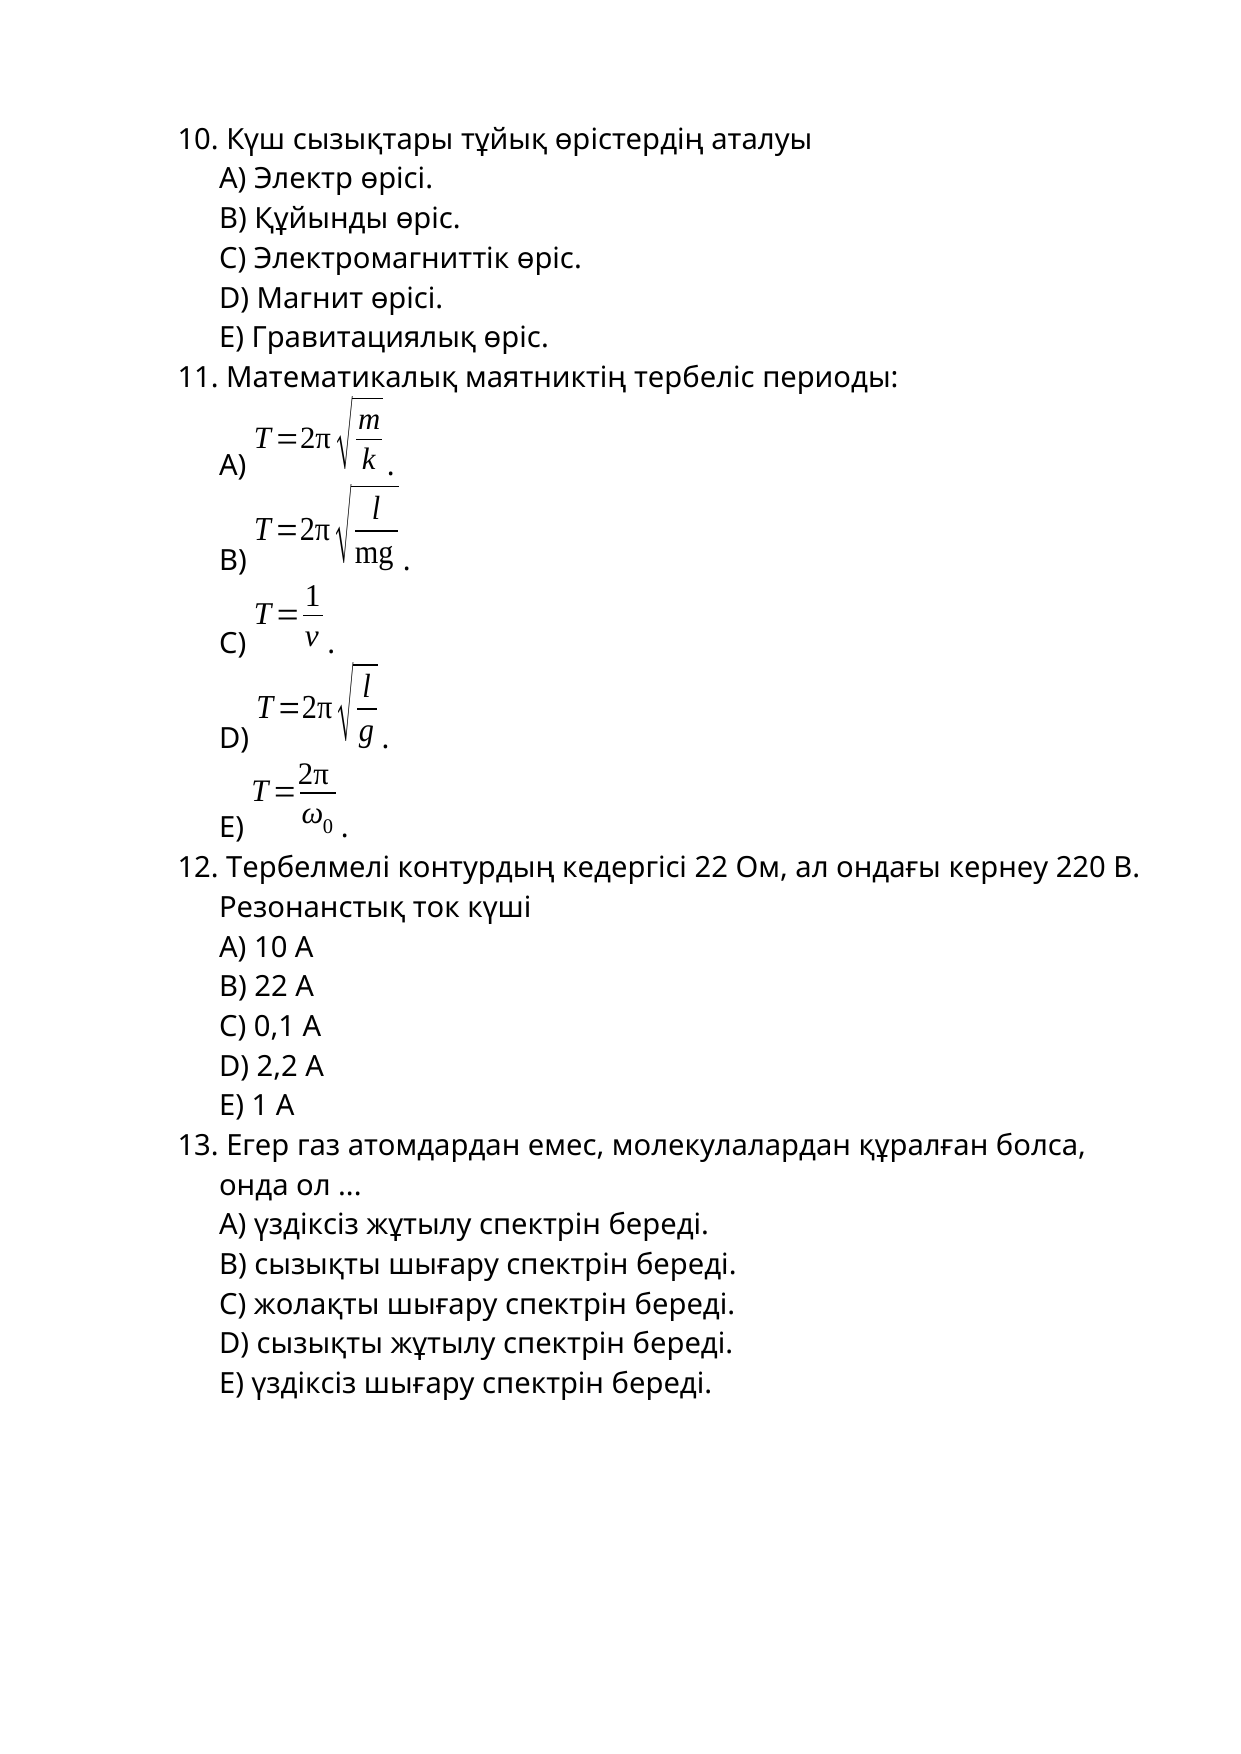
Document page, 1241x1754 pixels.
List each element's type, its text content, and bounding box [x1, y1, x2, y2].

table_cell 10. Күш сызықтары тұйық өрістердің аталуы A) Электр өрісі. B) Құйынды өріс. C) Электромагниттік өріс. D) Магнит өрісі. E) Гравитациялық өріс. [166, 118, 1170, 356]
table_cell 11. Математикалық маятниктің тербеліс периоды: A) . B) . C) . D) . E) . [166, 356, 1170, 846]
table_cell 12. Тербелмелі контурдың кедергісі 22 Ом, ал ондағы кернеу 220 В. Резонанстық ток күші A) 10 А B) 22 А C) 0,1 А D) 2,2 А E) 1 А [166, 846, 1170, 1124]
table_cell 13. Егер газ атомдардан емес, молекулалардан құралған болса, онда ол ... A) үздіксіз жұтылу спектрін береді. B) сызықты шығару спектрін береді. C) жолақты шығару спектрін береді. D) сызықты жұтылу спектрін береді. E) үздіксіз шығару спектрін береді. [166, 1124, 1170, 1402]
